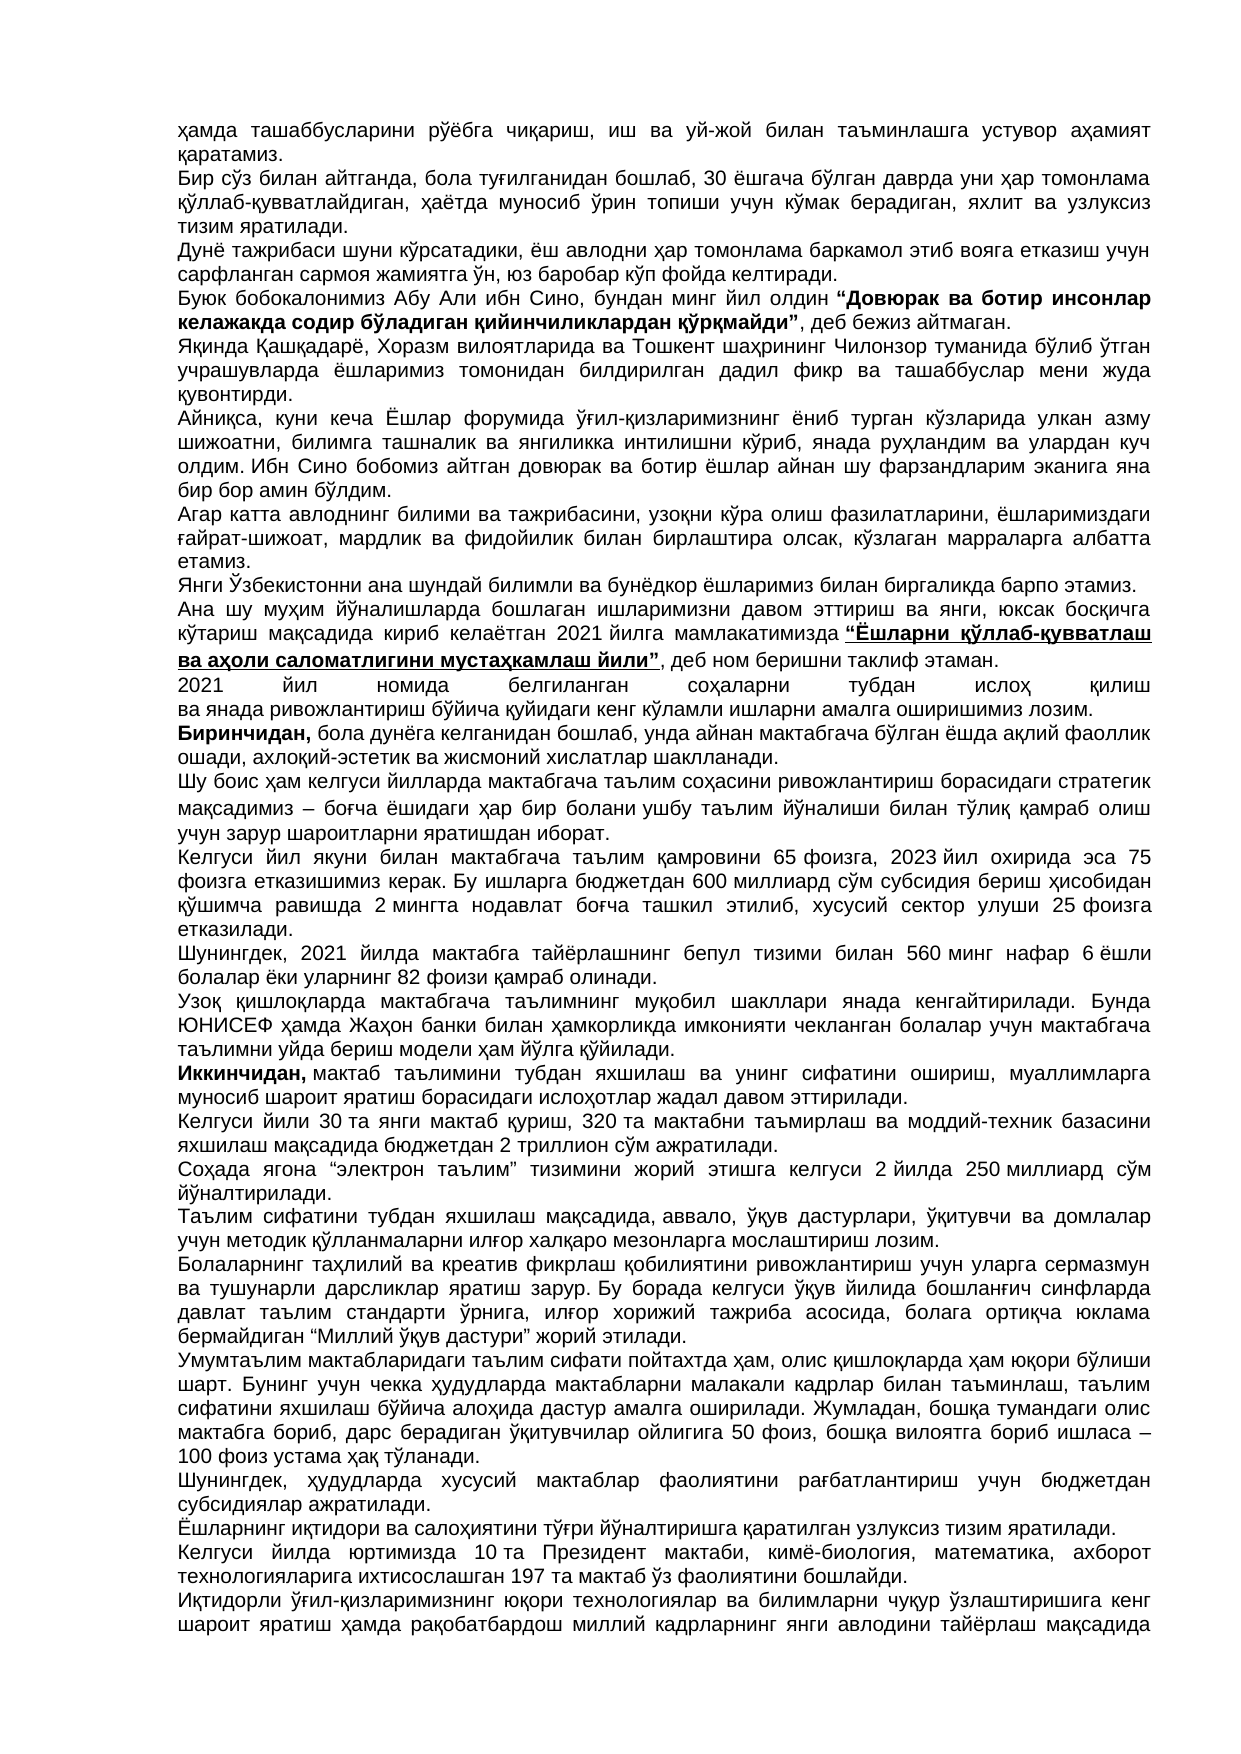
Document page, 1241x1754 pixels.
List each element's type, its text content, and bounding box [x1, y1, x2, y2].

text Болаларнинг таҳлилий ва креатив фикрлаш қобилиятини ривожлантириш учун уларга сермазмун ва тушунарли дарсликлар яратиш зарур. Бу борада келгуси ўқув йилида бошланғич синфларда давлат таълим стандарти ўрнига, илғор хорижий тажриба асосида, болага ортиқча юклама бермайдиган “Миллий ўқув дастури” жорий этилади. [177, 1252, 1152, 1348]
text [177, 1588, 1152, 1636]
text Келгуси йил якуни билан мактабгача таълим қамровини 65 фоизга, 2023 йил охирида эса 75 фоизга етказишимиз керак. Бу ишларга бюджетдан 600 миллиард сўм субсидия бериш ҳисобидан қўшимча равишда 2 мингта нодавлат боғча ташкил этилиб, хусусий сектор улуши 25 фоизга етказилади. [177, 845, 1152, 941]
text Шу боис ҳам келгуси йилларда мактабгача таълим соҳасини ривожлантириш борасидаги стратегик мақсадимиз – боғча ёшидаги ҳар бир болани ушбу таълим йўналиши билан тўлиқ қамраб олиш учун зарур шароитларни яратишдан иборат. [177, 769, 1152, 845]
text Бир сўз билан айтганда, бола туғилганидан бошлаб, 30 ёшгача бўлган даврда уни ҳар томонлама қўллаб-қувватлайдиган, ҳаётда муносиб ўрин топиши учун кўмак берадиган, яхлит ва узлуксиз тизим яратилади. [177, 166, 1152, 238]
text Янги Ўзбекистонни ана шундай билимли ва бунёдкор ёшларимиз билан биргаликда барпо этамиз. [177, 573, 1152, 597]
text Шунингдек, 2021 йилда мактабга тайёрлашнинг бепул тизими билан 560 минг нафар 6 ёшли болалар ёки уларнинг 82 фоизи қамраб олинади. [177, 941, 1152, 989]
text Таълим сифатини тубдан яхшилаш мақсадида, аввало, ўқув дастурлари, ўқитувчи ва домлалар учун методик қўлланмаларни илғор халқаро мезонларга мослаштириш лозим. [177, 1204, 1152, 1252]
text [177, 118, 1152, 166]
text Узоқ қишлоқларда мактабгача таълимнинг муқобил шакллари янада кенгайтирилади. Бунда ЮНИСEФ ҳамда Жаҳон банки билан ҳамкорликда имконияти чекланган болалар учун мактабгача таълимни уйда бериш модели ҳам йўлга қўйилади. [177, 989, 1152, 1061]
text Келгуси йили 30 та янги мактаб қуриш, 320 та мактабни таъмирлаш ва моддий-техник базасини яхшилаш мақсадида бюджетдан 2 триллион сўм ажратилади. [177, 1108, 1152, 1156]
text 2021 йил номида белгиланган соҳаларни тубдан ислоҳ қилиш ва янада ривожлантириш бўйича қуйидаги кенг кўламли ишларни амалга оширишимиз лозим. [177, 673, 1152, 721]
text Умумтаълим мактабларидаги таълим сифати пойтахтда ҳам, олис қишлоқларда ҳам юқори бўлиши шарт. Бунинг учун чекка ҳудудларда мактабларни малакали кадрлар билан таъминлаш, таълим сифатини яхшилаш бўйича алоҳида дастур амалга оширилади. Жумладан, бошқа тумандаги олис мактабга бориб, дарс берадиган ўқитувчилар ойлигига 50 фоиз, бошқа вилоятга бориб ишласа – 100 фоиз устама ҳақ тўланади. [177, 1348, 1152, 1468]
text Шунингдек, ҳудудларда хусусий мактаблар фаолиятини рағбатлантириш учун бюджетдан субсидиялар ажратилади. [177, 1468, 1152, 1516]
text Айниқса, куни кеча Ёшлар форумида ўғил-қизларимизнинг ёниб турган кўзларида улкан азму шижоатни, билимга ташналик ва янгиликка интилишни кўриб, янада руҳландим ва улардан куч олдим. Ибн Сино бобомиз айтган довюрак ва ботир ёшлар айнан шу фарзандларим эканига яна бир бор амин бўлдим. [177, 406, 1152, 501]
text Иккинчидан, мактаб таълимини тубдан яхшилаш ва унинг сифатини ошириш, муаллимларга муносиб шароит яратиш борасидаги ислоҳотлар жадал давом эттирилади. [177, 1061, 1152, 1108]
text Ёшларнинг иқтидори ва салоҳиятини тўғри йўналтиришга қаратилган узлуксиз тизим яратилади. [177, 1516, 1152, 1540]
text Яқинда Қашқадарё, Хоразм вилоятларида ва Тошкент шаҳрининг Чилонзор туманида бўлиб ўтган учрашувларда ёшларимиз томонидан билдирилган дадил фикр ва ташаббуслар мени жуда қувонтирди. [177, 334, 1152, 406]
text Агар катта авлоднинг билими ва тажрибасини, узоқни кўра олиш фазилатларини, ёшларимиздаги ғайрат-шижоат, мардлик ва фидойилик билан бирлаштира олсак, кўзлаган марраларга албатта етамиз. [177, 501, 1152, 573]
text Биринчидан, бола дунёга келганидан бошлаб, унда айнан мактабгача бўлган ёшда ақлий фаоллик ошади, ахлоқий-эстетик ва жисмоний хислатлар шаклланади. [177, 721, 1152, 769]
text Келгуси йилда юртимизда 10 та Президент мактаби, кимё-биология, математика, ахборот технологияларига ихтисослашган 197 та мактаб ўз фаолиятини бошлайди. [177, 1540, 1152, 1588]
text Ана шу муҳим йўналишларда бошлаган ишларимизни давом эттириш ва янги, юксак босқичга кўтариш мақсадида кириб келаётган 2021 йилга мамлакатимизда “Ёшларни қўллаб-қувватлаш ва аҳоли саломатлигини мустаҳкамлаш йили”, деб ном беришни таклиф этаман. [177, 597, 1152, 673]
text Дунё тажрибаси шуни кўрсатадики, ёш авлодни ҳар томонлама баркамол этиб вояга етказиш учун сарфланган сармоя жамиятга ўн, юз баробар кўп фойда келтиради. [177, 238, 1152, 286]
text Соҳада ягона “электрон таълим” тизимини жорий этишга келгуси 2 йилда 250 миллиард сўм йўналтирилади. [177, 1156, 1152, 1204]
text Буюк бобокалонимиз Абу Али ибн Сино, бундан минг йил олдин “Довюрак ва ботир инсонлар келажакда содир бўладиган қийинчиликлардан қўрқмайди”, деб бежиз айтмаган. [177, 286, 1152, 334]
